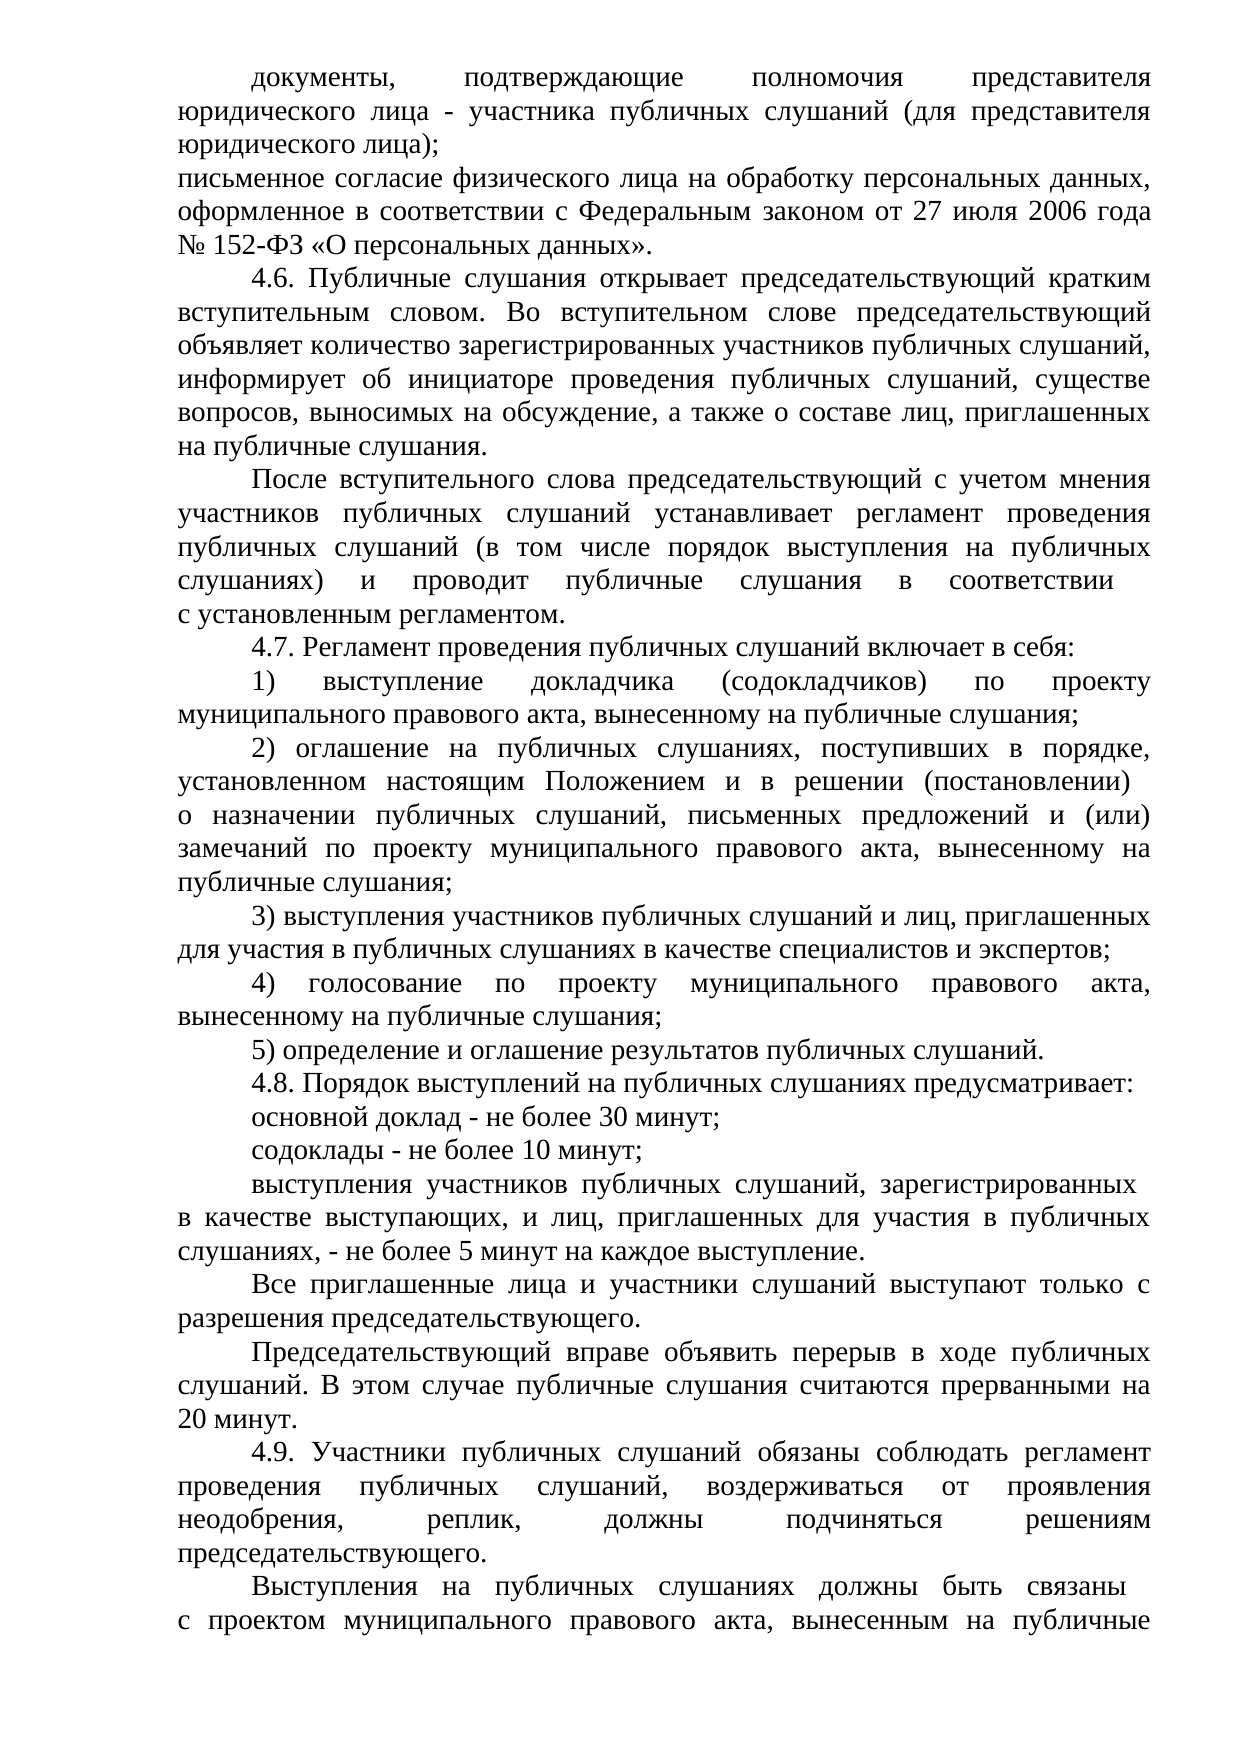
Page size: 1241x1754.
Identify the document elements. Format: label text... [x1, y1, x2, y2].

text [177, 1568, 1152, 1636]
text 4.6. Публичные слушания открывает председательствующий кратким вступительным словом. Во вступительном слове председательствующий объявляет количество зарегистрированных участников публичных слушаний, информирует об инициаторе проведения публичных слушаний, существе вопросов, выносимых на обсуждение, а также о составе лиц, приглашенных на публичные слушания. [177, 260, 1152, 462]
text После вступительного слова председательствующий с учетом мнения участников публичных слушаний устанавливает регламент проведения публичных слушаний (в том числе порядок выступления на публичных слушаниях) и проводит публичные слушания в соответствии с установленным регламентом. [177, 462, 1152, 629]
text 5) определение и оглашение результатов публичных слушаний. [177, 1032, 1152, 1065]
text 3) выступления участников публичных слушаний и лиц, приглашенных для участия в публичных слушаниях в качестве специалистов и экспертов; [177, 898, 1152, 965]
text Все приглашенные лица и участники слушаний выступают только с разрешения председательствующего. [177, 1267, 1152, 1334]
text основной доклад - не более 30 минут; [177, 1099, 1152, 1132]
text содоклады - не более 10 минут; [177, 1132, 1152, 1166]
text 2) оглашение на публичных слушаниях, поступивших в порядке, установленном настоящим Положением и в решении (постановлении) о назначении публичных слушаний, письменных предложений и (или) замечаний по проекту муниципального правового акта, вынесенному на публичные слушания; [177, 730, 1152, 898]
text Председательствующий вправе объявить перерыв в ходе публичных слушаний. В этом случае публичные слушания считаются прерванными на 20 минут. [177, 1334, 1152, 1434]
text 4) голосование по проекту муниципального правового акта, вынесенному на публичные слушания; [177, 965, 1152, 1032]
text 4.8. Порядок выступлений на публичных слушаниях предусматривает: [177, 1065, 1152, 1099]
text письменное согласие физического лица на обработку персональных данных, оформленное в соответствии с Федеральным законом от 27 июля 2006 года № 152-ФЗ «О персональных данных». [177, 160, 1152, 260]
text 1) выступление докладчика (содокладчиков) по проекту муниципального правового акта, вынесенному на публичные слушания; [177, 663, 1152, 730]
text 4.7. Регламент проведения публичных слушаний включает в себя: [177, 629, 1152, 663]
text документы, подтверждающие полномочия представителя юридического лица - участника публичных слушаний (для представителя юридического лица); [177, 59, 1152, 160]
text 4.9. Участники публичных слушаний обязаны соблюдать регламент проведения публичных слушаний, воздерживаться от проявления неодобрения, реплик, должны подчиняться решениям председательствующего. [177, 1434, 1152, 1568]
text выступления участников публичных слушаний, зарегистрированных в качестве выступающих, и лиц, приглашенных для участия в публичных слушаниях, - не более 5 минут на каждое выступление. [177, 1166, 1152, 1267]
